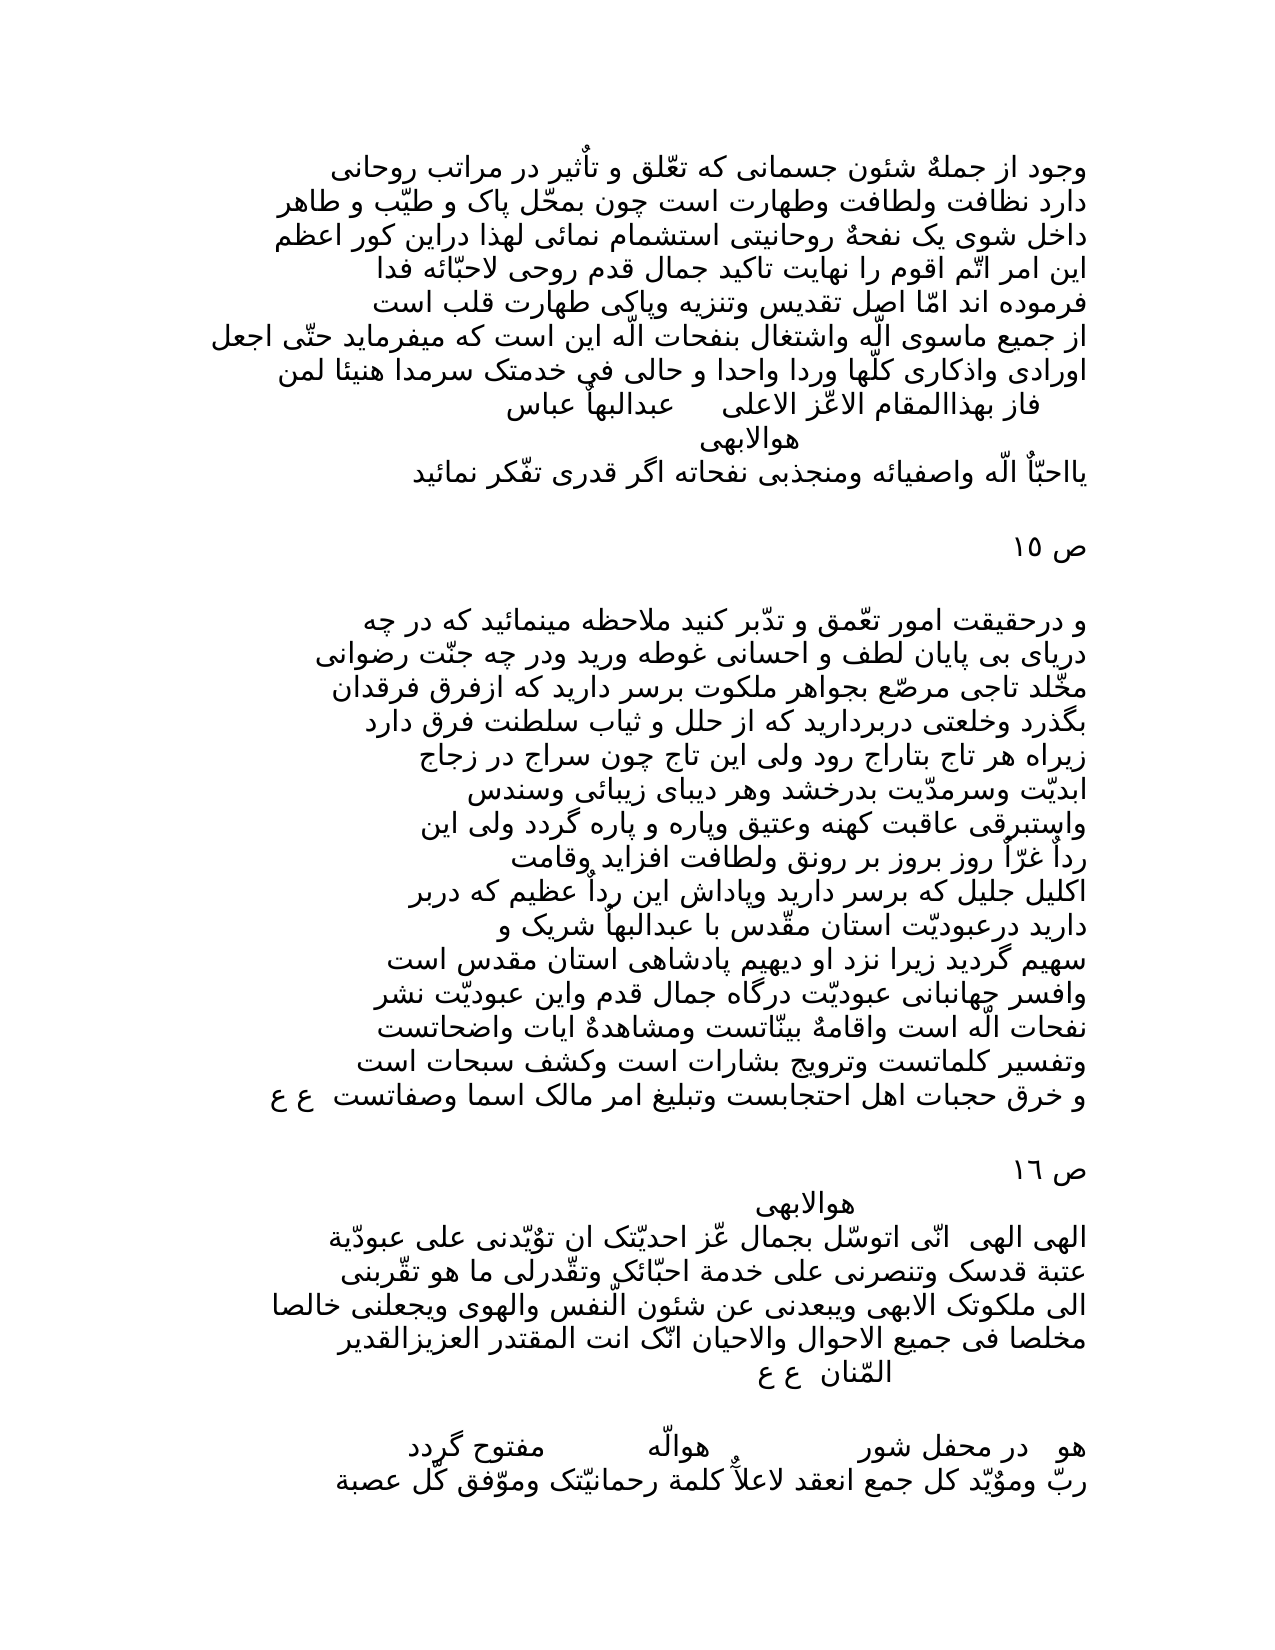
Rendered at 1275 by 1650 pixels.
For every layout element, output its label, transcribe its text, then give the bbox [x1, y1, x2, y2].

text دريای بی پايان لطف و احسانی غوطه وريد ودر چه جنّت رضوانی [187, 637, 1087, 671]
text اکليل جليل که برسر داريد وپاداش اين رداٌ عظيم که دربر [187, 874, 1087, 908]
text داريد درعبوديّت استان مقّدس با عبدالبهاٌ شريک و [187, 908, 1087, 942]
text نفحات الّه است واقامهٌ بينّاتست ومشاهدهٌ ايات واضحاتست [187, 1010, 1087, 1044]
text هوالابهی [187, 422, 1087, 456]
text سهيم گرديد زيرا نزد او ديهيم پادشاهی استان مقدس است [187, 942, 1087, 976]
text فاز بهذاالمقام الاعّز الاعلی عبدالبهاٌ عباس [187, 388, 1087, 422]
text المّنان ع ع [187, 1356, 1087, 1390]
text مخّلد تاجی مرصّع بجواهر ملکوت برسر داريد که ازفرق فرقدان [187, 671, 1087, 705]
text وافسر جهانبانی عبوديّت درگاه جمال قدم واين عبوديّت نشر [187, 976, 1087, 1010]
text واستبرقی عاقبت کهنه وعتيق وپاره و پاره گردد ولی اين [187, 807, 1087, 841]
text و خرق حجبات اهل احتجابست وتبليغ امر مالک اسما وصفاتست ع ع [187, 1078, 1087, 1112]
text زيراه هر تاج بتاراج رود ولی اين تاج چون سراج در زجاج [187, 739, 1087, 773]
text عتبة قدسک وتنصرنی علی خدمة احبّائک وتقّدرلی ما هو تقّربنی [187, 1254, 1087, 1288]
text مخلصا فی جميع الاحوال والاحيان انّک انت المقتدر العزيزالقدير [187, 1322, 1087, 1356]
text اورادی واذکاری کلّها وردا واحدا و حالی فی خدمتک سرمدا هنيئا لمن [187, 354, 1087, 388]
text ص ١٦ [187, 1152, 1087, 1186]
text وتفسير کلماتست وترويج بشارات است وکشف سبحات است [187, 1044, 1087, 1078]
text ابديّت وسرمدّيت بدرخشد وهر ديبای زيبائی وسندس [187, 773, 1087, 807]
text از جميع ماسوی الّه واشتغال بنفحات الّه اين است که ميفرمايد حتّی اجعل [187, 320, 1087, 354]
text دارد نظافت ولطافت وطهارت است چون بمحّل پاک و طيّب و طاهر [187, 184, 1087, 218]
text داخل شوی يک نفحهٌ روحانيتی استشمام نمائی لهذا دراين کور اعظم [187, 218, 1087, 252]
text الی ملکوتک الابهی ويبعدنی عن شئون الّنفس والهوی ويجعلنی خالصا [187, 1288, 1087, 1322]
text الهی الهی انّی اتوسّل بجمال عّز احديّتک ان توٌيّدنی علی عبودّية [187, 1220, 1087, 1254]
text يااحبّاٌ الّه واصفيائه ومنجذبی نفحاته اگر قدری تفّکر نمائيد [187, 456, 1087, 489]
text وجود از جملهٌ شئون جسمانی که تعّلق و تاٌثير در مراتب روحانی [187, 150, 1087, 184]
text رداٌ غرّاٌ روز بروز بر رونق ولطافت افزايد وقامت [187, 841, 1087, 874]
text هو در محفل شور هوالّه مفتوح گردد [187, 1429, 1087, 1463]
text فرموده اند امّا اصل تقديس وتنزيه وپاکی طهارت قلب است [187, 286, 1087, 320]
text و درحقيقت امور تعّمق و تدّبر کنيد ملاحظه مينمائيد که در چه [187, 603, 1087, 637]
text هوالابهی [187, 1186, 1087, 1220]
text اين امر اتّم اقوم را نهايت تاکيد جمال قدم روحی لاحبّائه فدا [187, 252, 1087, 286]
text ربّ وموٌيّد کل جمع انعقد لاعلآٌ کلمة رحمانيّتک وموّفق کّل عصبة [187, 1463, 1087, 1497]
text ص ١٥ [187, 529, 1087, 563]
text بگذرد وخلعتی دربرداريد که از حلل و ثياب سلطنت فرق دارد [187, 705, 1087, 739]
